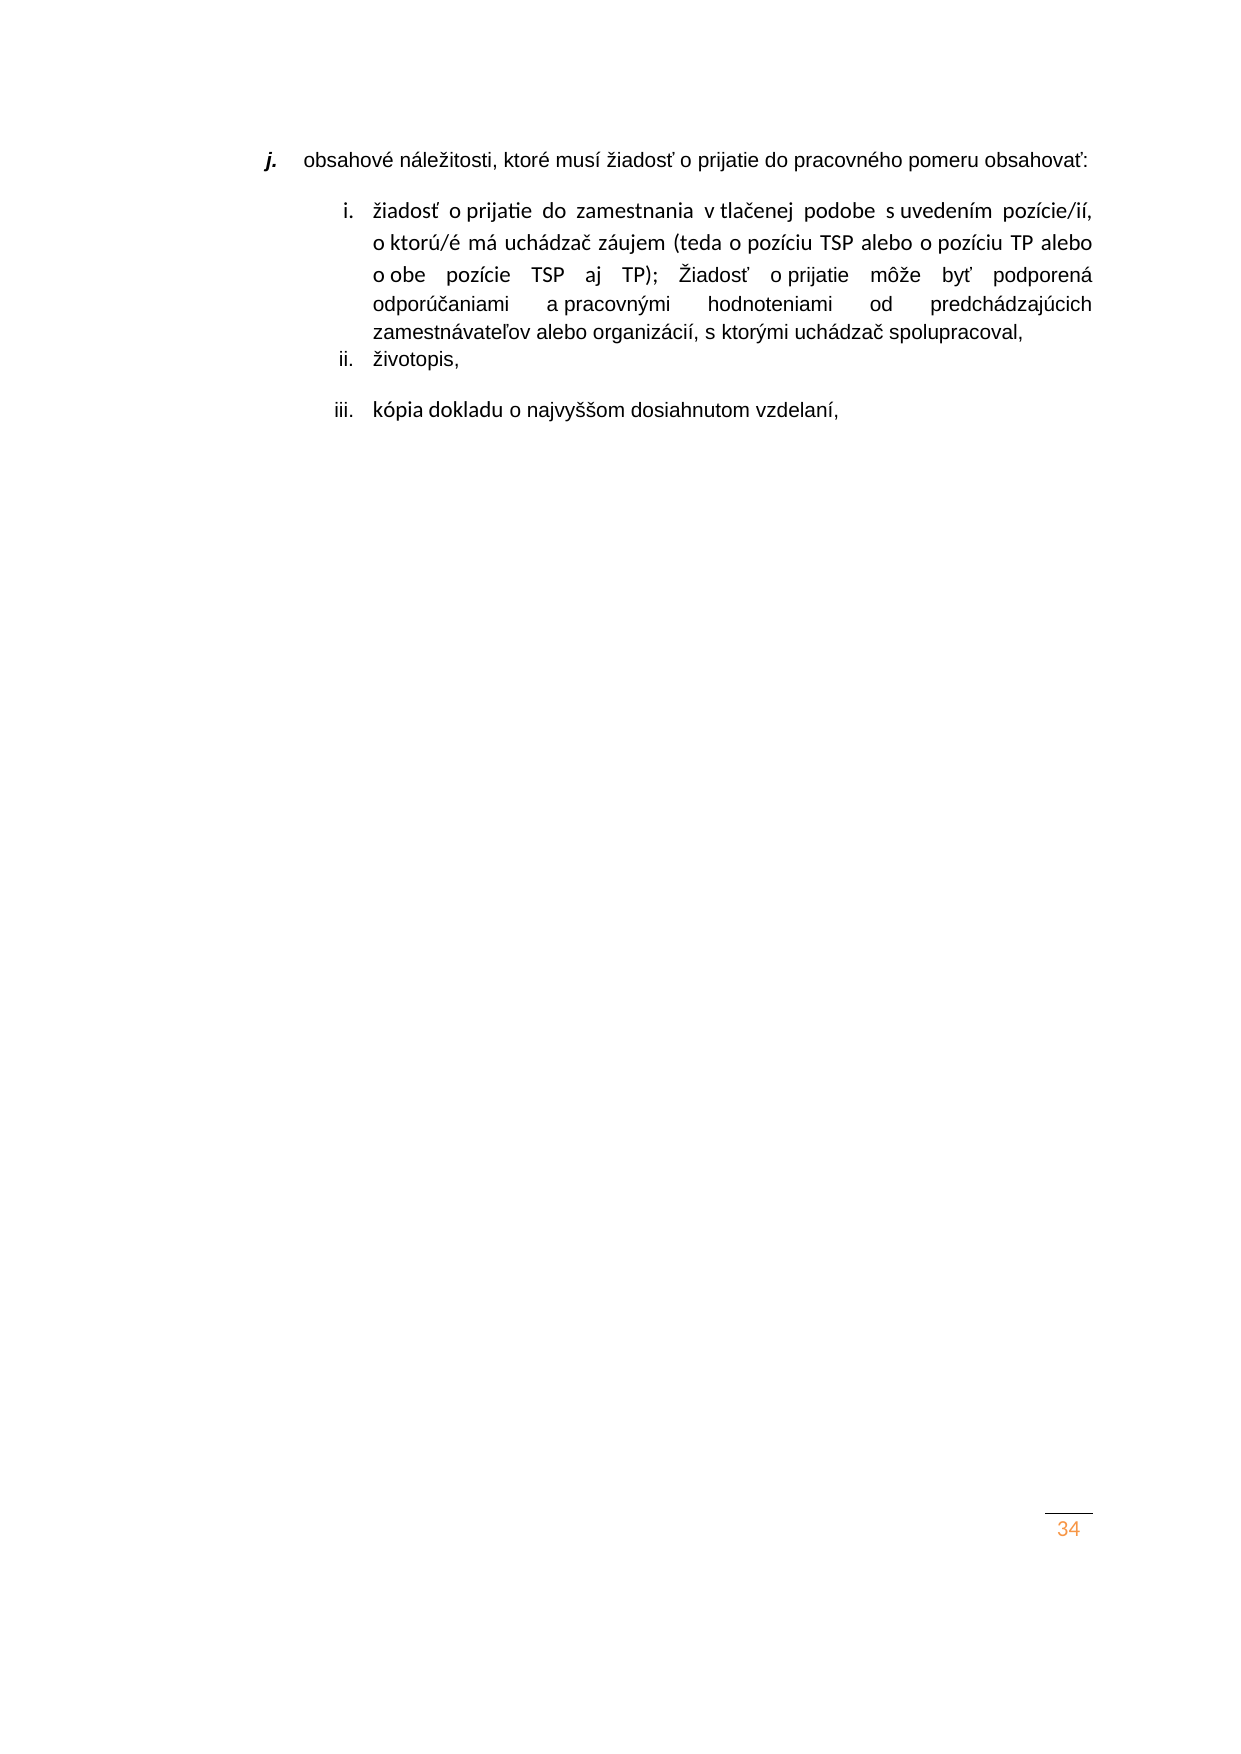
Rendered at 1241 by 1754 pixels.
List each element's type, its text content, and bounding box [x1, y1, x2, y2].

list žiadosť o prijatie do zamestnania v tlačenej podobe s uvedením pozície/ií, o ktorú/é má uchádzač záujem (teda o pozíciu TSP alebo o pozíciu TP alebo o obe pozície TSP aj TP); Žiadosť o prijatie môže byť podporená odporúčaniami a pracovnými hodnoteniami od predchádzajúcich zamestnávateľov alebo organizácií, s ktorými uchádzač spolupracoval, [354, 196, 1093, 343]
list kópia dokladu o najvyššom dosiahnutom vzdelaní, [354, 395, 1093, 423]
list obsahové náležitosti, ktoré musí žiadosť o prijatie do pracovného pomeru obsahovať: [266, 148, 1093, 172]
list životopis, [354, 347, 1093, 371]
